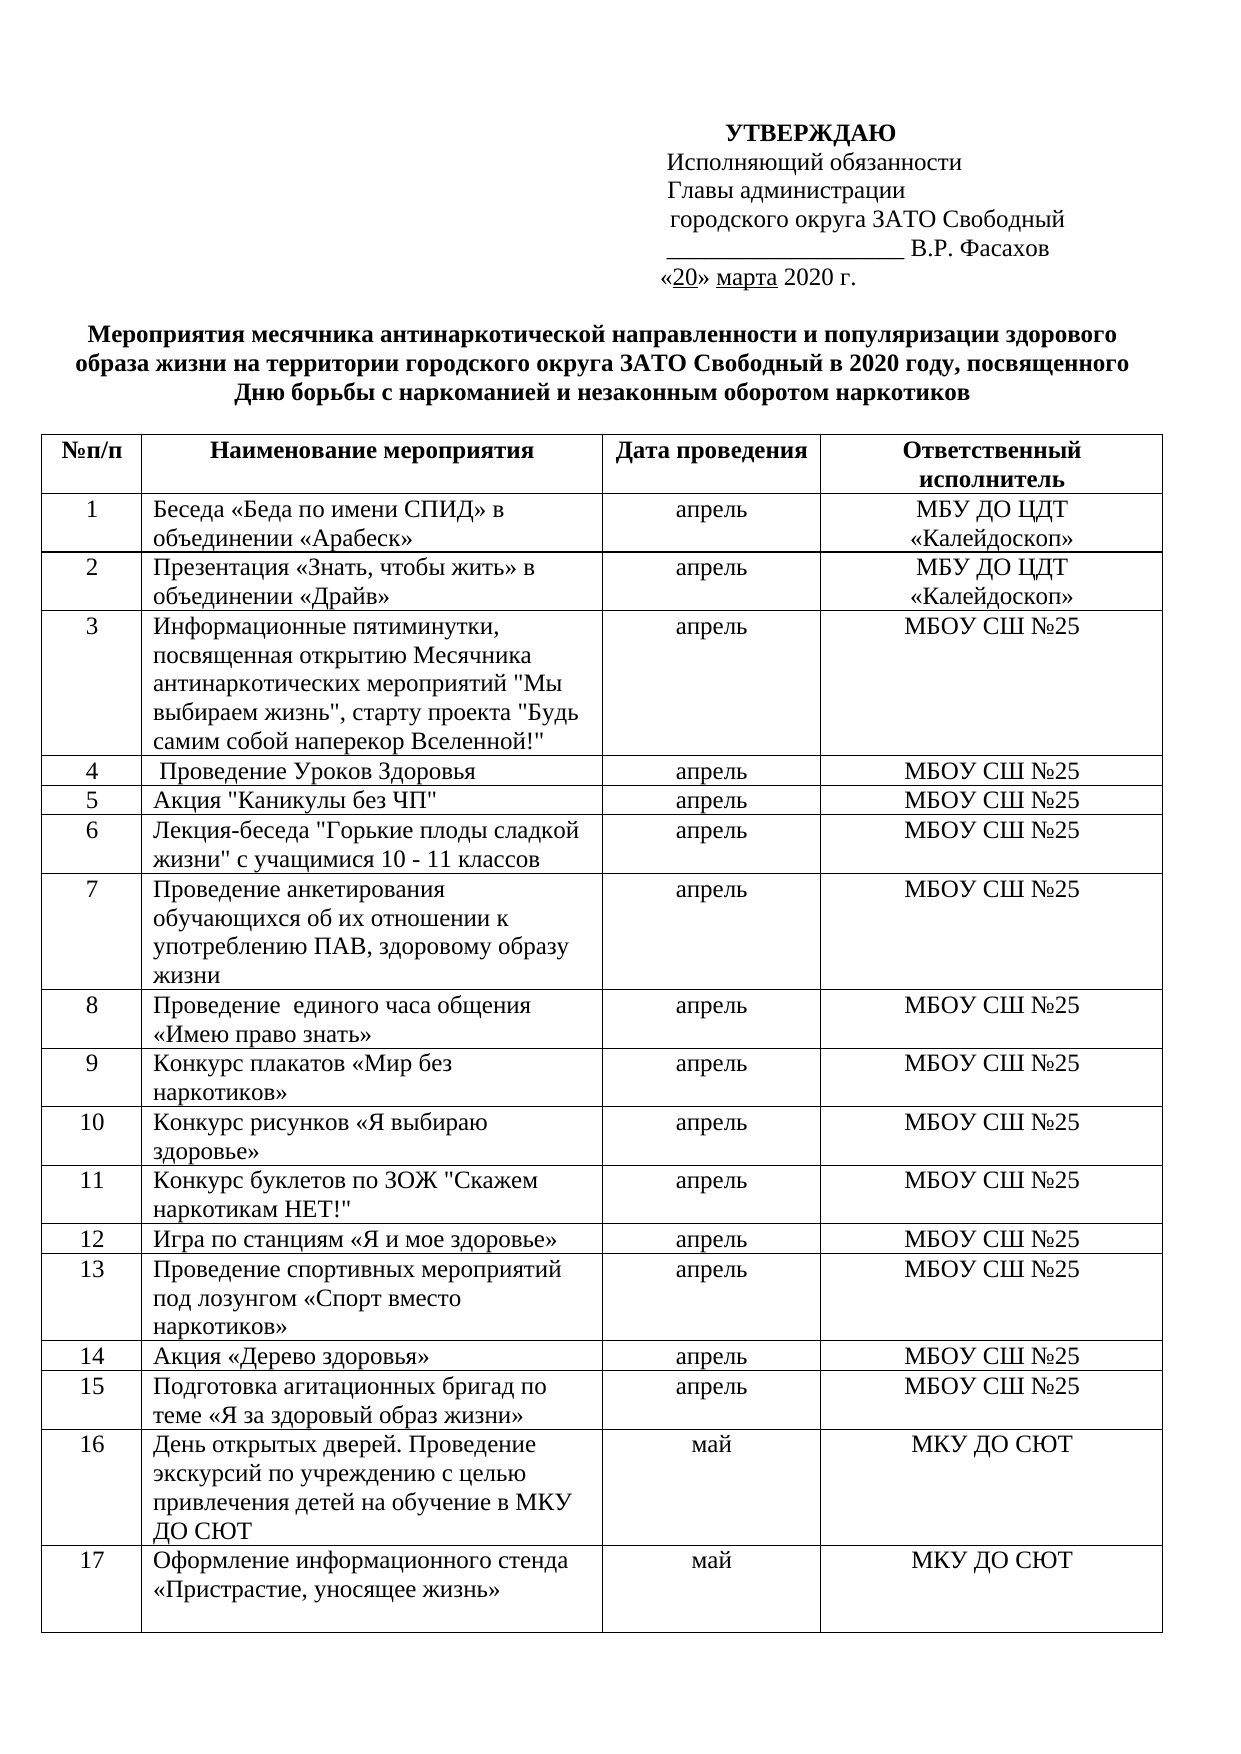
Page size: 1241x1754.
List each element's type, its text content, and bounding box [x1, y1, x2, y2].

table_cell 10 [42, 1107, 141, 1164]
table_header Дата проведения [603, 435, 820, 493]
table_cell 7 [42, 874, 141, 989]
table_cell апрель [603, 1107, 820, 1164]
table_cell МКУ ДО СЮТ [821, 1546, 1162, 1632]
table_cell МБОУ СШ №25 [821, 1049, 1162, 1106]
table_cell Лекция-беседа "Горькие плоды сладкой жизни" с учащимися 10 - 11 классов [142, 815, 602, 873]
table_cell МБУ ДО ЦДТ «Калейдоскоп» [821, 553, 1162, 610]
table_cell 13 [42, 1254, 141, 1340]
table_cell Акция "Каникулы без ЧП" [142, 786, 602, 814]
text Главы администрации [53, 176, 1152, 204]
table_cell Проведение анкетирования обучающихся об их отношении к употреблению ПАВ, здоровому образу жизни [142, 874, 602, 989]
table_cell апрель [603, 874, 820, 989]
table_cell День открытых дверей. Проведение экскурсий по учреждению с целью привлечения детей на обучение в МКУ ДО СЮТ [142, 1430, 602, 1544]
table_cell апрель [603, 1341, 820, 1370]
table_cell Подготовка агитационных бригад по теме «Я за здоровый образ жизни» [142, 1371, 602, 1428]
table_header №п/п [42, 435, 141, 493]
table_cell МБОУ СШ №25 [821, 1224, 1162, 1253]
text Дню борьбы с наркоманией и незаконным оборотом наркотиков [53, 377, 1152, 406]
table_cell МБУ ДО ЦДТ «Калейдоскоп» [821, 494, 1162, 551]
table_cell 15 [42, 1371, 141, 1428]
table_cell апрель [603, 1371, 820, 1428]
table_cell Конкурс рисунков «Я выбираю здоровье» [142, 1107, 602, 1164]
text ___________________ В.Р. Фасахов [53, 233, 1152, 262]
table_cell Проведение единого часа общения «Имею право знать» [142, 990, 602, 1047]
table_cell 4 [42, 756, 141, 784]
table_cell МБОУ СШ №25 [821, 1166, 1162, 1223]
table_cell апрель [603, 1166, 820, 1223]
text «20» марта 2020 г. [53, 262, 1152, 291]
table_cell апрель [603, 990, 820, 1047]
table_cell 3 [42, 611, 141, 755]
table_cell апрель [603, 1224, 820, 1253]
table_cell Акция «Дерево здоровья» [142, 1341, 602, 1370]
table_cell 17 [42, 1546, 141, 1632]
table_cell МБОУ СШ №25 [821, 1371, 1162, 1428]
table_cell апрель [603, 815, 820, 873]
table_cell Конкурс буклетов по ЗОЖ "Скажем наркотикам НЕТ!" [142, 1166, 602, 1223]
table_cell Информационные пятиминутки, посвященная открытию Месячника антинаркотических мероприятий "Мы выбираем жизнь", старту проекта "Будь самим собой наперекор Вселенной!" [142, 611, 602, 755]
table_cell МБОУ СШ №25 [821, 874, 1162, 989]
table_cell апрель [603, 611, 820, 755]
table_cell 2 [42, 553, 141, 610]
table_cell апрель [603, 1049, 820, 1106]
table_cell МБОУ СШ №25 [821, 786, 1162, 814]
table_cell 6 [42, 815, 141, 873]
table_cell МБОУ СШ №25 [821, 1341, 1162, 1370]
table_cell апрель [603, 786, 820, 814]
table_cell 14 [42, 1341, 141, 1370]
text городского округа ЗАТО Свободный [53, 204, 1152, 233]
table_cell апрель [603, 494, 820, 551]
table_cell 8 [42, 990, 141, 1047]
table_cell 16 [42, 1430, 141, 1544]
table_cell МБОУ СШ №25 [821, 1107, 1162, 1164]
table_cell 9 [42, 1049, 141, 1106]
table_cell МКУ ДО СЮТ [821, 1430, 1162, 1544]
table_cell май [603, 1430, 820, 1544]
table_cell Презентация «Знать, чтобы жить» в объединении «Драйв» [142, 553, 602, 610]
table_cell 1 [42, 494, 141, 551]
text УТВЕРЖДАЮ [53, 118, 1152, 147]
text Мероприятия месячника антинаркотической направленности и популяризации здорового образа жизни на территории городского округа ЗАТО Свободный в 2020 году, посвященного [53, 319, 1152, 377]
table_header Наименование мероприятия [142, 435, 602, 493]
table_header Ответственный исполнитель [821, 435, 1162, 493]
table_cell Конкурс плакатов «Мир без наркотиков» [142, 1049, 602, 1106]
table_cell май [603, 1546, 820, 1632]
table_cell 12 [42, 1224, 141, 1253]
table_cell 5 [42, 786, 141, 814]
table_cell 11 [42, 1166, 141, 1223]
table_cell Проведение спортивных мероприятий под лозунгом «Спорт вместо наркотиков» [142, 1254, 602, 1340]
table_cell Оформление информационного стенда «Пристрастие, уносящее жизнь» [142, 1546, 602, 1632]
text Исполняющий обязанности [53, 147, 1152, 176]
table_cell МБОУ СШ №25 [821, 756, 1162, 784]
table_cell МБОУ СШ №25 [821, 1254, 1162, 1340]
table_cell Проведение Уроков Здоровья [142, 756, 602, 784]
table_cell МБОУ СШ №25 [821, 990, 1162, 1047]
table_cell МБОУ СШ №25 [821, 611, 1162, 755]
table_cell Игра по станциям «Я и мое здоровье» [142, 1224, 602, 1253]
table_cell апрель [603, 1254, 820, 1340]
table_cell Беседа «Беда по имени СПИД» в объединении «Арабеск» [142, 494, 602, 551]
table_cell апрель [603, 553, 820, 610]
table_cell апрель [603, 756, 820, 784]
table_cell МБОУ СШ №25 [821, 815, 1162, 873]
